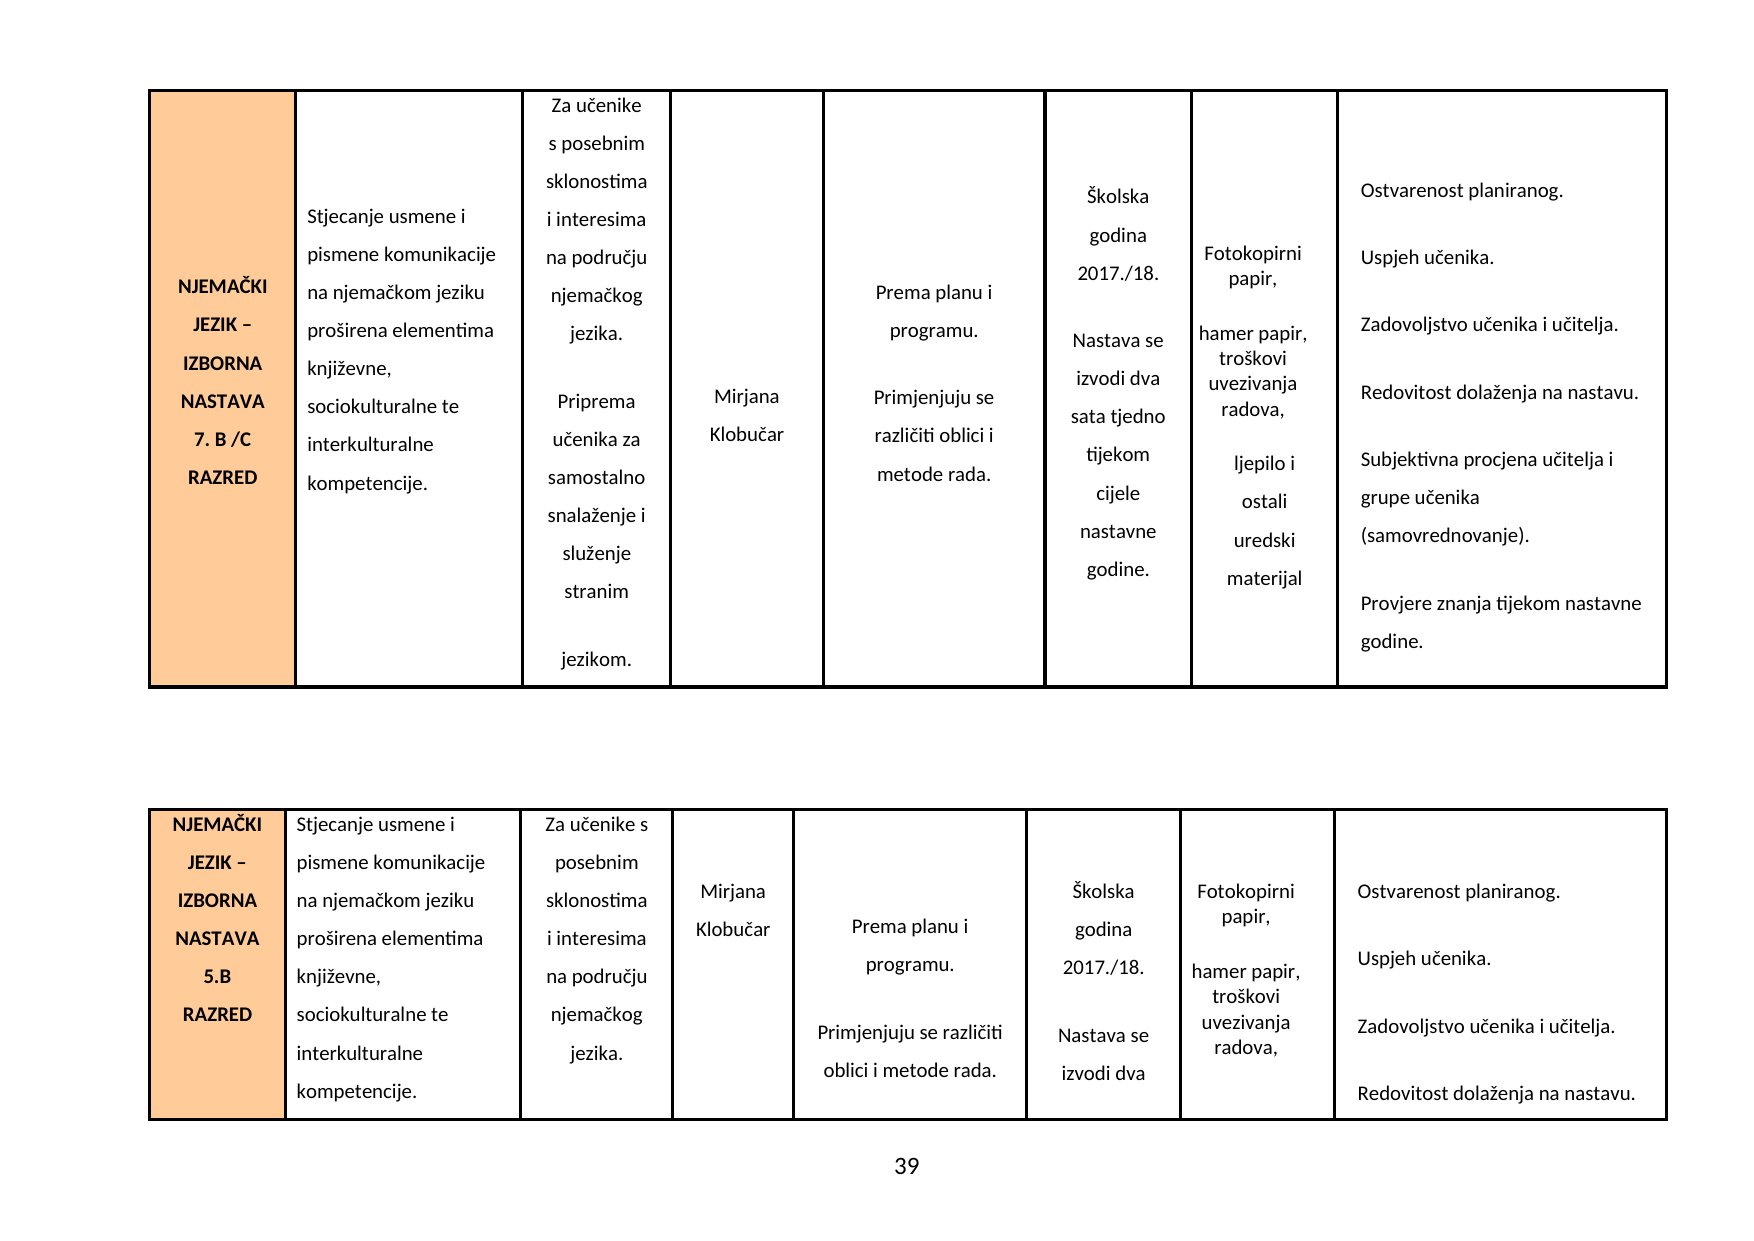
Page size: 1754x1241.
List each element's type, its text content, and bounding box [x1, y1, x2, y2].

table_cell NJEMAČKI JEZIK – IZBORNA NASTAVA 7. B /C RAZRED [151, 92, 294, 685]
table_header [1182, 811, 1333, 1118]
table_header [1336, 811, 1665, 1118]
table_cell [1193, 92, 1336, 685]
table_header Mirjana Klobučar [674, 811, 792, 1118]
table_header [151, 811, 284, 1118]
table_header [795, 811, 1025, 1118]
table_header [1028, 811, 1179, 1118]
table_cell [297, 92, 521, 685]
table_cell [524, 92, 669, 685]
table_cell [825, 92, 1043, 685]
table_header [522, 811, 671, 1118]
table_cell Školska godina 2017./18. Nastava se izvodi dva sata tjedno tijekom cijele nastavne godine. [1047, 92, 1190, 685]
table_cell Mirjana Klobučar [672, 92, 822, 685]
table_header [287, 811, 519, 1118]
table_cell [1339, 92, 1665, 685]
